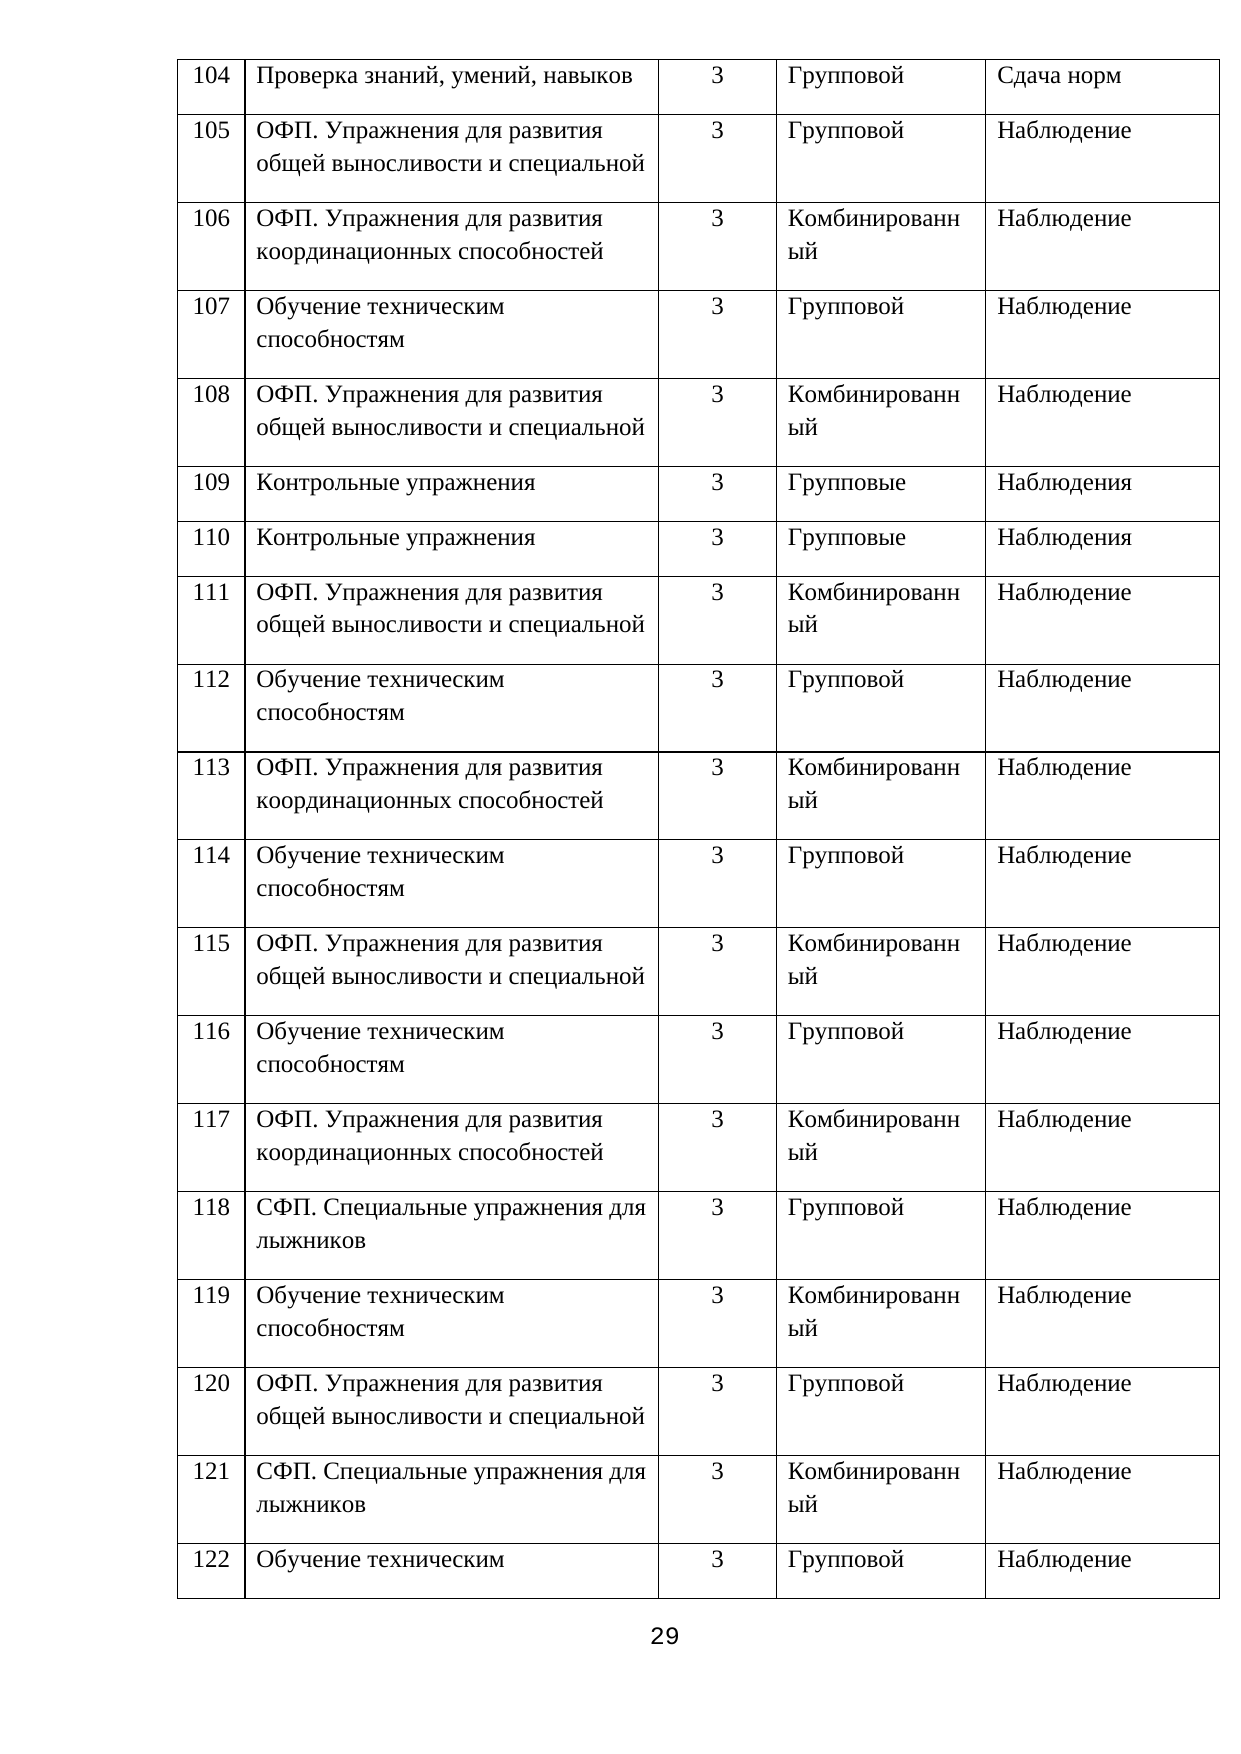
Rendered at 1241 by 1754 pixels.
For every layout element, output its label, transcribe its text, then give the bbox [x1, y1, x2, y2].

table_cell 3 [659, 379, 776, 466]
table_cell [246, 1368, 658, 1455]
table_cell СФП. Специальные упражнения для лыжников [246, 1192, 658, 1279]
table_cell 3 [659, 115, 776, 202]
table_cell 112 [178, 665, 244, 751]
table_cell Групповой [777, 1544, 985, 1597]
table_cell Наблюдение [986, 1280, 1219, 1367]
table_cell Групповой [777, 665, 985, 751]
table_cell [246, 1544, 658, 1597]
table_cell Групповой [777, 1016, 985, 1103]
table_cell 3 [659, 928, 776, 1015]
table_cell Комбинированный [777, 1280, 985, 1367]
table_cell 117 [178, 1104, 244, 1191]
table_cell 121 [178, 1456, 244, 1543]
table_cell Наблюдение [986, 379, 1219, 466]
table_cell Наблюдение [986, 928, 1219, 1015]
table_cell Обучение техническим способностям [246, 1280, 658, 1367]
table_cell Комбинированный [777, 577, 985, 663]
table_cell Наблюдение [986, 1368, 1219, 1455]
table_cell Наблюдение [986, 753, 1219, 839]
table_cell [246, 1456, 658, 1543]
table_cell Обучение техническим способностям [246, 1016, 658, 1103]
table_cell 104 [178, 60, 244, 114]
table_cell 3 [659, 1544, 776, 1597]
table_cell 3 [659, 467, 776, 521]
table_cell Наблюдение [986, 115, 1219, 202]
table_cell Групповые [777, 522, 985, 576]
table_cell 120 [178, 1368, 244, 1455]
table_cell Комбинированный [777, 1456, 985, 1543]
table_cell Комбинированный [777, 753, 985, 839]
table_cell Наблюдение [986, 1544, 1219, 1597]
table_cell Комбинированный [777, 203, 985, 290]
table_cell Групповой [777, 1368, 985, 1455]
table_cell Наблюдение [986, 577, 1219, 663]
table_cell Комбинированный [777, 1104, 985, 1191]
table_cell Обучение техническим способностям [246, 291, 658, 378]
table_cell 3 [659, 1016, 776, 1103]
table_cell 109 [178, 467, 244, 521]
table_cell Сдача норм [986, 60, 1219, 114]
table_cell Проверка знаний, умений, навыков [246, 60, 658, 114]
table_cell Контрольные упражнения [246, 467, 658, 521]
table_cell ОФП. Упражнения для развития общей выносливости и специальной [246, 577, 658, 663]
table_cell Наблюдение [986, 1016, 1219, 1103]
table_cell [246, 115, 658, 202]
table_cell 3 [659, 840, 776, 927]
table_cell 3 [659, 291, 776, 378]
table_cell Комбинированный [777, 928, 985, 1015]
table_cell Наблюдение [986, 1456, 1219, 1543]
table_cell 118 [178, 1192, 244, 1279]
table_cell 3 [659, 577, 776, 663]
table_cell 115 [178, 928, 244, 1015]
table_cell 3 [659, 1192, 776, 1279]
table_cell 3 [659, 753, 776, 839]
table_cell 3 [659, 1280, 776, 1367]
table_cell Наблюдение [986, 1104, 1219, 1191]
table_cell 108 [178, 379, 244, 466]
table_cell Наблюдение [986, 1192, 1219, 1279]
table_cell ОФП. Упражнения для развития общей выносливости и специальной [246, 379, 658, 466]
table_cell Обучение техническим способностям [246, 840, 658, 927]
table_cell 119 [178, 1280, 244, 1367]
table_cell Наблюдение [986, 840, 1219, 927]
table_cell ОФП. Упражнения для развития координационных способностей [246, 203, 658, 290]
table_cell Групповые [777, 467, 985, 521]
table_cell 106 [178, 203, 244, 290]
table_cell 3 [659, 1368, 776, 1455]
table_cell Наблюдение [986, 203, 1219, 290]
table_cell Комбинированный [777, 379, 985, 466]
table_cell 110 [178, 522, 244, 576]
table_cell 3 [659, 60, 776, 114]
table_cell Наблюдение [986, 291, 1219, 378]
table_cell Групповой [777, 60, 985, 114]
table_cell Наблюдение [986, 665, 1219, 751]
table_cell 3 [659, 1456, 776, 1543]
table_cell 113 [178, 753, 244, 839]
table_cell 111 [178, 577, 244, 663]
table_cell Наблюдения [986, 522, 1219, 576]
table_cell 3 [659, 1104, 776, 1191]
table_cell 107 [178, 291, 244, 378]
table_cell ОФП. Упражнения для развития координационных способностей [246, 753, 658, 839]
table_cell Контрольные упражнения [246, 522, 658, 576]
table_cell Обучение техническим способностям [246, 665, 658, 751]
table_cell Групповой [777, 115, 985, 202]
table_cell 116 [178, 1016, 244, 1103]
table_cell Наблюдения [986, 467, 1219, 521]
table_cell ОФП. Упражнения для развития координационных способностей [246, 1104, 658, 1191]
table_cell 114 [178, 840, 244, 927]
table_cell Групповой [777, 840, 985, 927]
table_cell 105 [178, 115, 244, 202]
table_cell 3 [659, 522, 776, 576]
table_cell Групповой [777, 1192, 985, 1279]
table_cell 3 [659, 203, 776, 290]
table_cell 122 [178, 1544, 244, 1597]
table_cell 3 [659, 665, 776, 751]
table_cell ОФП. Упражнения для развития общей выносливости и специальной [246, 928, 658, 1015]
table_cell Групповой [777, 291, 985, 378]
